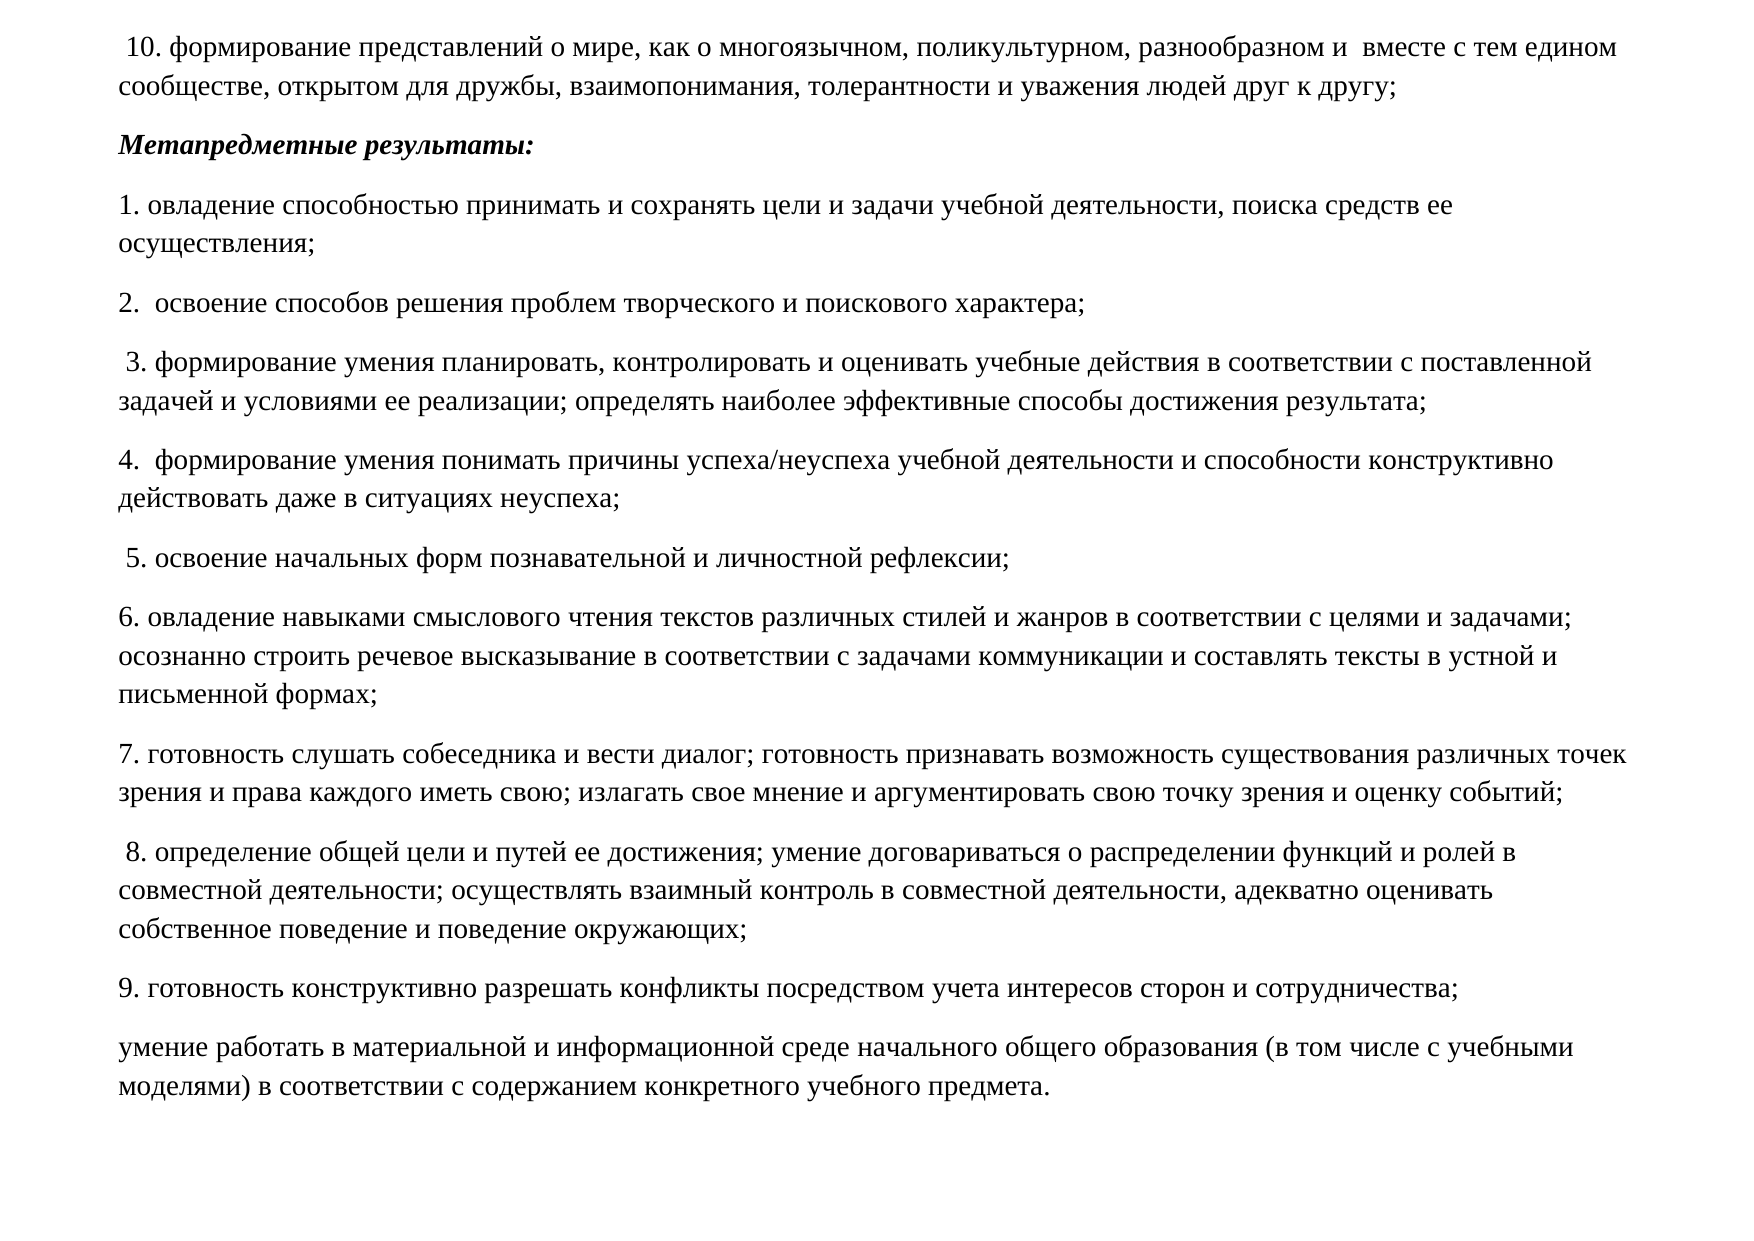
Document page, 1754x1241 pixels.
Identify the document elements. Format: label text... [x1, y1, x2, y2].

text 10. формирование представлений о мире, как о многоязычном, поликультурном, разнообразном и вместе с тем едином сообществе, открытом для дружбы, взаимопонимания, толерантности и уважения людей друг к другу; [118, 29, 1636, 102]
text 2. освоение способов решения проблем творческого и поискового характера; [118, 285, 1636, 318]
text 1. овладение способностью принимать и сохранять цели и задачи учебной деятельности, поиска средств ее осуществления; [118, 187, 1636, 259]
text 6. овладение навыками смыслового чтения текстов различных стилей и жанров в соответствии с целями и задачами; осознанно строить речевое высказывание в соответствии с задачами коммуникации и составлять тексты в устной и письменной формах; [118, 599, 1636, 710]
text 8. определение общей цели и путей ее достижения; умение договариваться о распределении функций и ролей в совместной деятельности; осуществлять взаимный контроль в совместной деятельности, адекватно оценивать собственное поведение и поведение окружающих; [118, 834, 1636, 944]
text умение работать в материальной и информационной среде начального общего образования (в том числе с учебными моделями) в соответствии с содержанием конкретного учебного предмета. [118, 1029, 1636, 1102]
text 3. формирование умения планировать, контролировать и оценивать учебные действия в соответствии с поставленной задачей и условиями ее реализации; определять наиболее эффективные способы достижения результата; [118, 344, 1636, 416]
text 4. формирование умения понимать причины успеха/неуспеха учебной деятельности и способности конструктивно действовать даже в ситуациях неуспеха; [118, 442, 1636, 514]
text 7. готовность слушать собеседника и вести диалог; готовность признавать возможность существования различных точек зрения и права каждого иметь свою; излагать свое мнение и аргументировать свою точку зрения и оценку событий; [118, 736, 1636, 808]
text Метапредметные результаты: [118, 127, 1636, 161]
text 9. готовность конструктивно разрешать конфликты посредством учета интересов сторон и сотрудничества; [118, 970, 1636, 1004]
text 5. освоение начальных форм познавательной и личностной рефлексии; [118, 540, 1636, 573]
